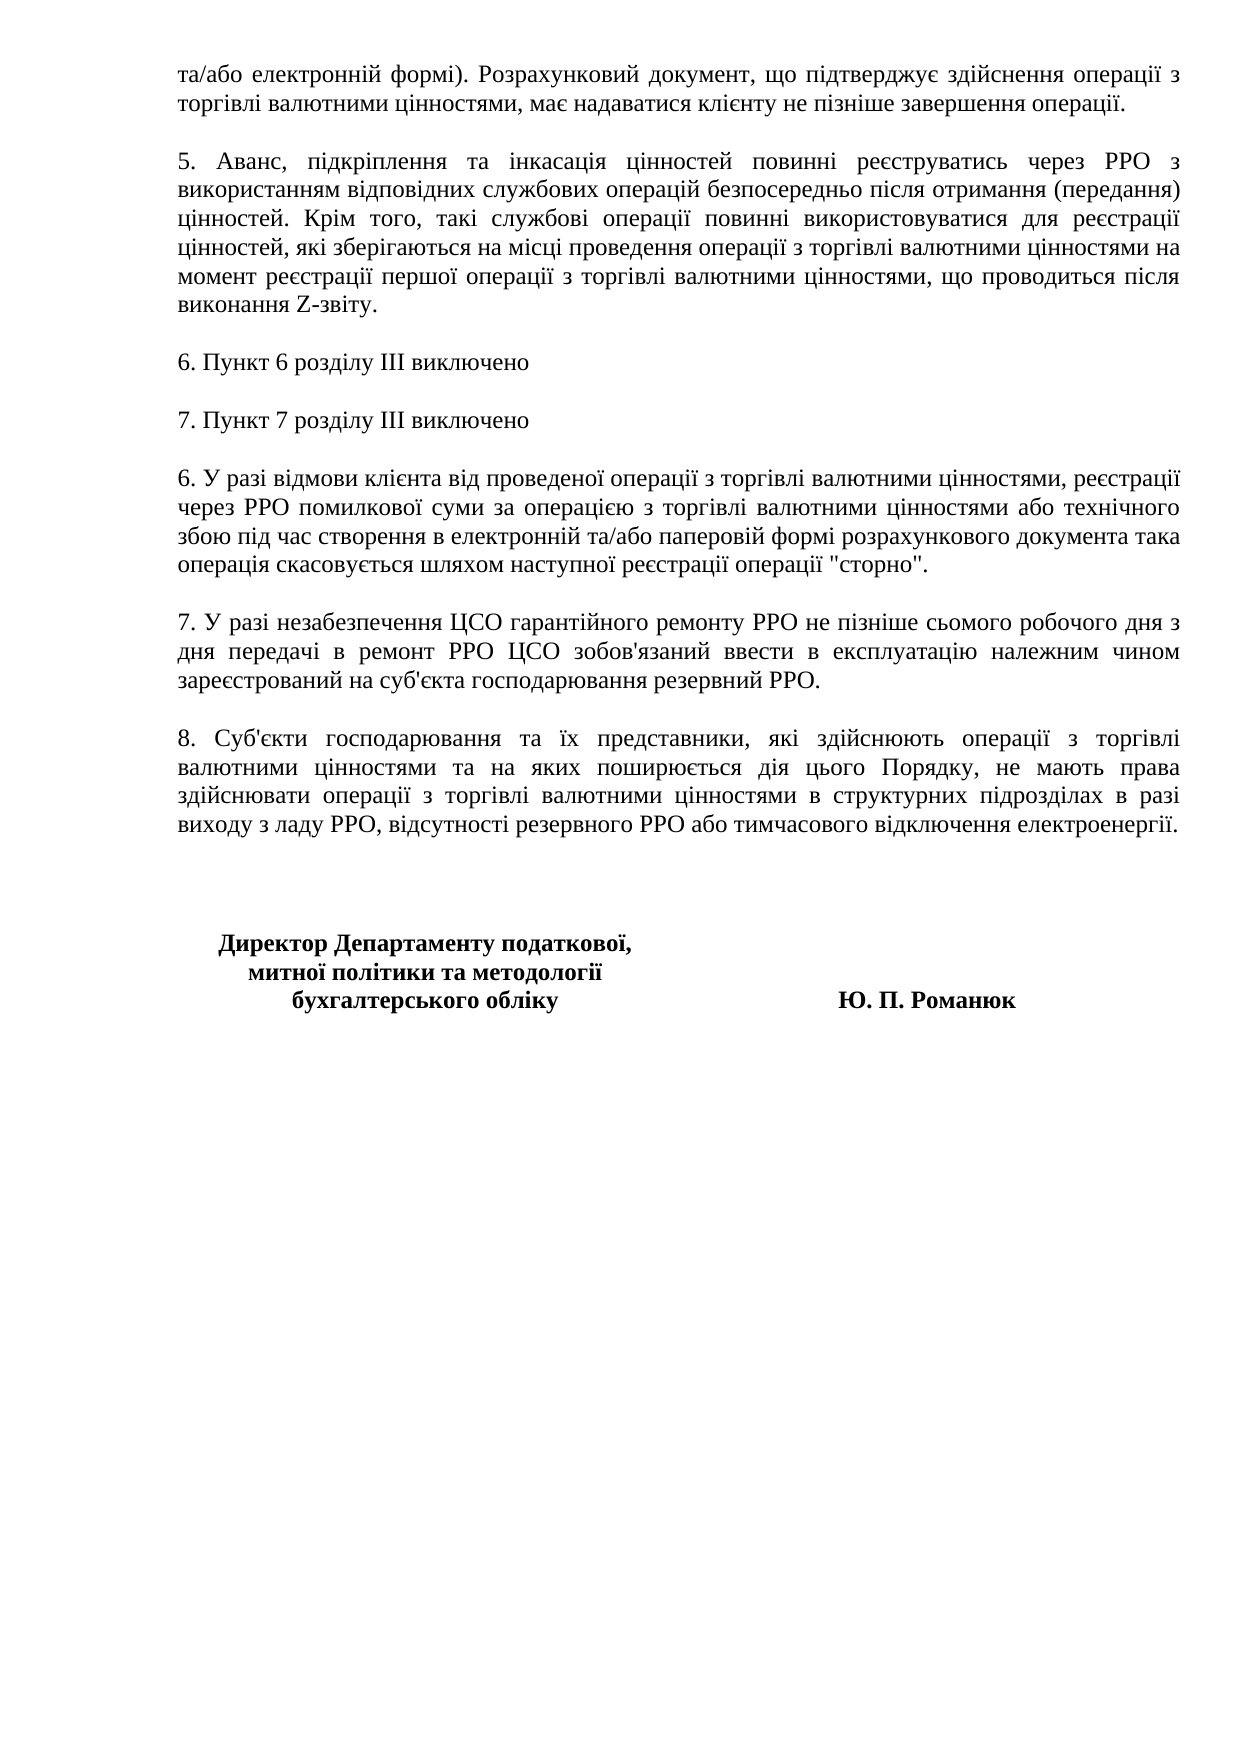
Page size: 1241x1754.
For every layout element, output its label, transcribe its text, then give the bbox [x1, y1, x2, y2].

text 5. Аванс, підкріплення та інкасація цінностей повинні реєструватись через РРО з використанням відповідних службових операцій безпосередньо після отримання (передання) цінностей. Крім того, такі службові операції повинні використовуватися для реєстрації цінностей, які зберігаються на місці проведення операції з торгівлі валютними цінностями на момент реєстрації першої операції з торгівлі валютними цінностями, що проводиться після виконання Z-звіту. [177, 146, 1181, 318]
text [177, 59, 1181, 117]
text 7. Пункт 7 розділу ІІІ виключено [177, 405, 1181, 434]
text 6. У разі відмови клієнта від проведеної операції з торгівлі валютними цінностями, реєстрації через РРО помилкової суми за операцією з торгівлі валютними цінностями або технічного збою під час створення в електронній та/або паперовій формі розрахункового документа така операція скасовується шляхом наступної реєстрації операції "сторно". [177, 463, 1181, 578]
table_header Директор Департаменту податкової, митної політики та методології бухгалтерського обліку [174, 925, 676, 1017]
text 8. Суб'єкти господарювання та їх представники, які здійснюють операції з торгівлі валютними цінностями та на яких поширюється дія цього Порядку, не мають права здійснювати операції з торгівлі валютними цінностями в структурних підрозділах в разі виходу з ладу РРО, відсутності резервного РРО або тимчасового відключення електроенергії. [177, 723, 1181, 838]
text 7. У разі незабезпечення ЦСО гарантійного ремонту РРО не пізніше сьомого робочого дня з дня передачі в ремонт РРО ЦСО зобов'язаний ввести в експлуатацію належним чином зареєстрований на суб'єкта господарювання резервний РРО. [177, 607, 1181, 694]
table_header Ю. П. Романюк [676, 925, 1178, 1017]
text 6. Пункт 6 розділу ІІІ виключено [177, 347, 1181, 376]
